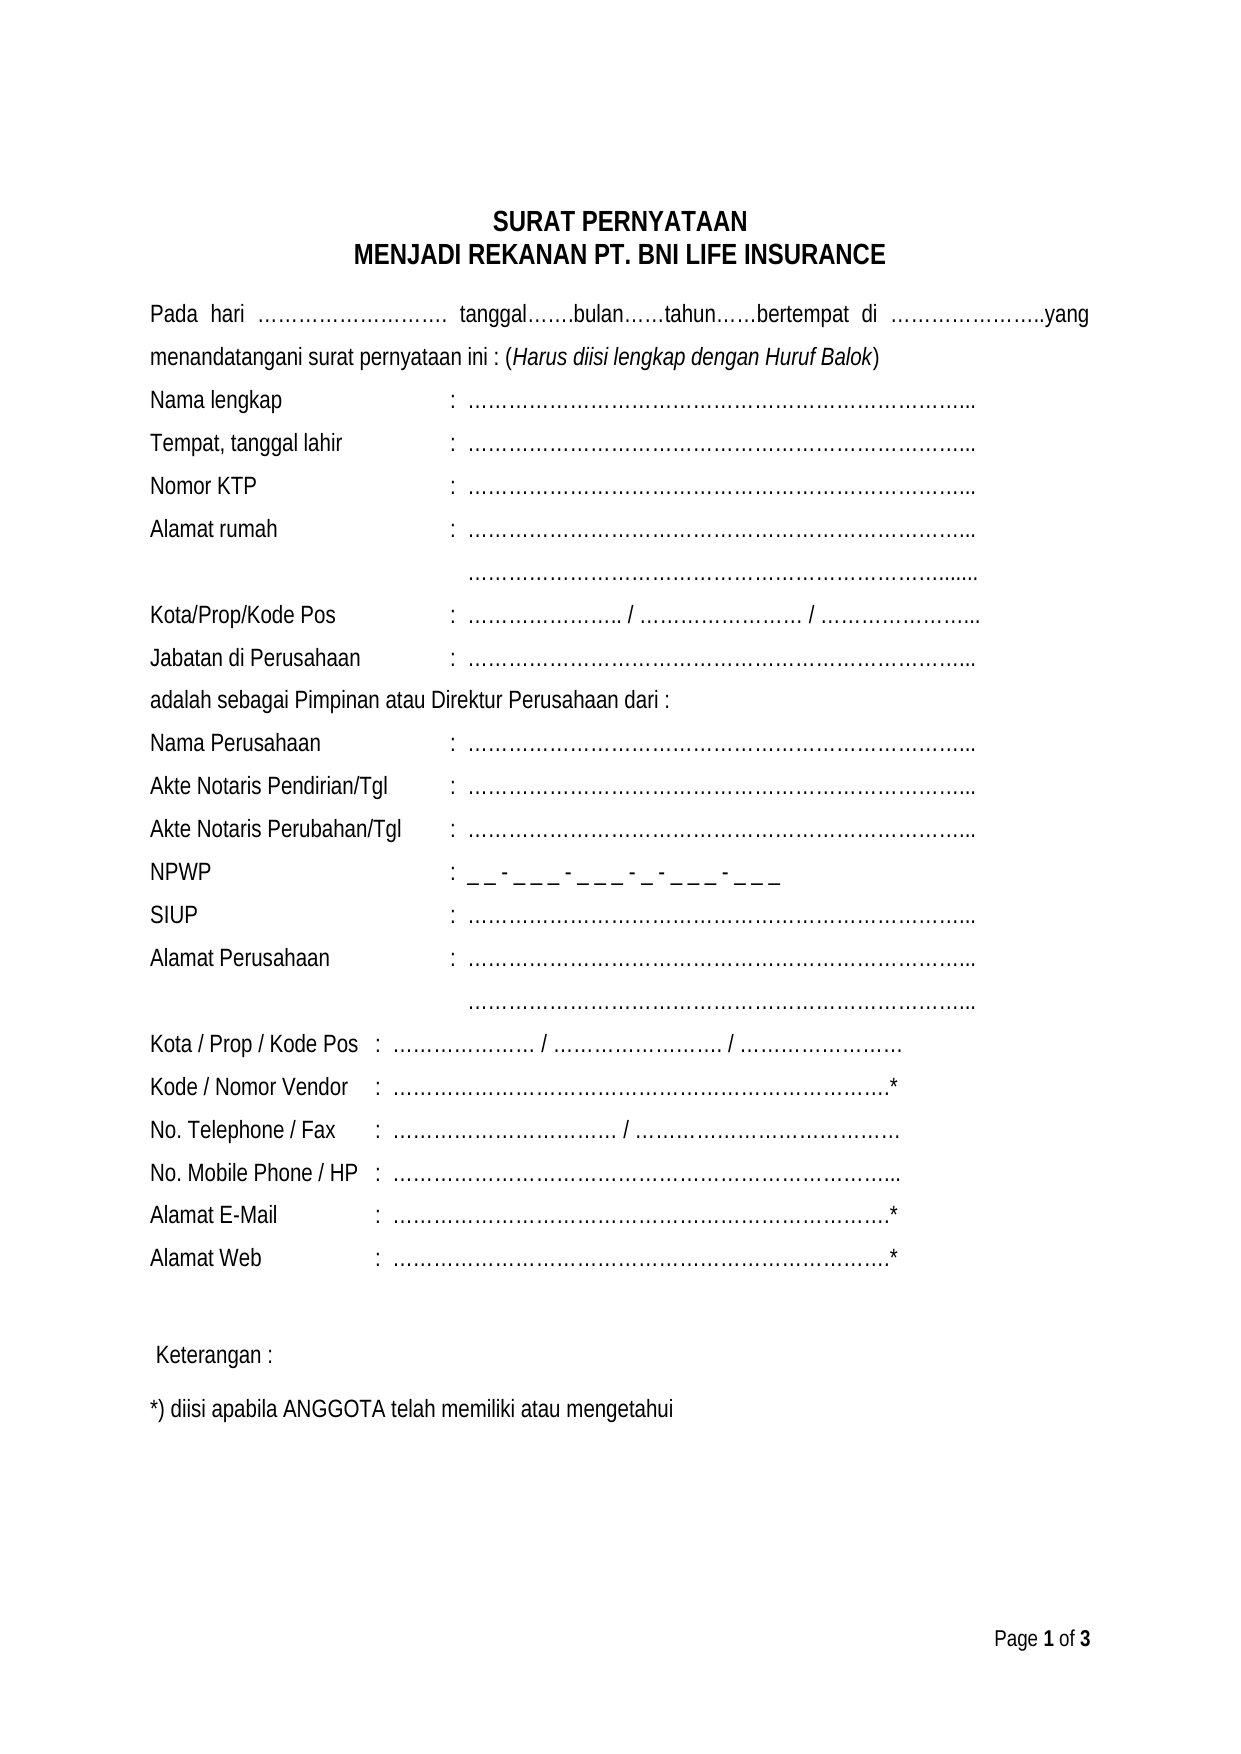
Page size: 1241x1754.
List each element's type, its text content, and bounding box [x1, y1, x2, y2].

text adalah sebagai Pimpinan atau Direktur Perusahaan dari : [150, 686, 1090, 714]
text Nomor KTP : ………………………………………………………………... [150, 471, 1090, 499]
text ………………………………………………………………... [150, 986, 1090, 1014]
text Alamat Web : ……………………………………………………………….* [150, 1243, 1090, 1272]
text Pada hari ………………………. tanggal…….bulan……tahun……bertempat di …………………..yang menandatangani surat pernyataan ini : (Harus diisi lengkap dengan Huruf Balok) [150, 299, 1090, 371]
text ……………………………………………………………....... [150, 557, 1090, 585]
text Kode / Nomor Vendor : ……………………………………………………………….* [150, 1072, 1090, 1100]
text Nama lengkap : ………………………………………………………………... [150, 385, 1090, 414]
text Alamat rumah : ………………………………………………………………... [150, 514, 1090, 542]
text Tempat, tanggal lahir : ………………………………………………………………... [150, 428, 1090, 457]
text Akte Notaris Perubahan/Tgl : ………………………………………………………………... [150, 814, 1090, 843]
text SIUP : ………………………………………………………………... [150, 900, 1090, 929]
text NPWP : _ _ - _ _ _ - _ _ _ - _ - _ _ _ - _ _ _ [150, 857, 1090, 886]
text Nama Perusahaan : ………………………………………………………………... [150, 728, 1090, 757]
text Jabatan di Perusahaan : ………………………………………………………………... [150, 643, 1090, 671]
text No. Telephone / Fax : …………………………… / ………………………………… [150, 1115, 1090, 1143]
text Alamat E-Mail : ……………………………………………………………….* [150, 1201, 1090, 1229]
text Kota/Prop/Kode Pos : ………………….. / …………………… / …………………... [150, 600, 1090, 628]
text Keterangan : [150, 1340, 1090, 1369]
text No. Mobile Phone / HP : ………………………………………………………………... [150, 1158, 1090, 1186]
text SURAT PERNYATAAN [150, 204, 1090, 237]
text Akte Notaris Pendirian/Tgl : ………………………………………………………………... [150, 771, 1090, 800]
text MENJADI REKANAN PT. BNI LIFE INSURANCE [150, 237, 1090, 271]
text Alamat Perusahaan : ………………………………………………………………... [150, 943, 1090, 972]
text Kota / Prop / Kode Pos : ………………… / ……………………. / …………………… [150, 1029, 1090, 1057]
text *) diisi apabila ANGGOTA telah memiliki atau mengetahui [150, 1394, 1090, 1422]
